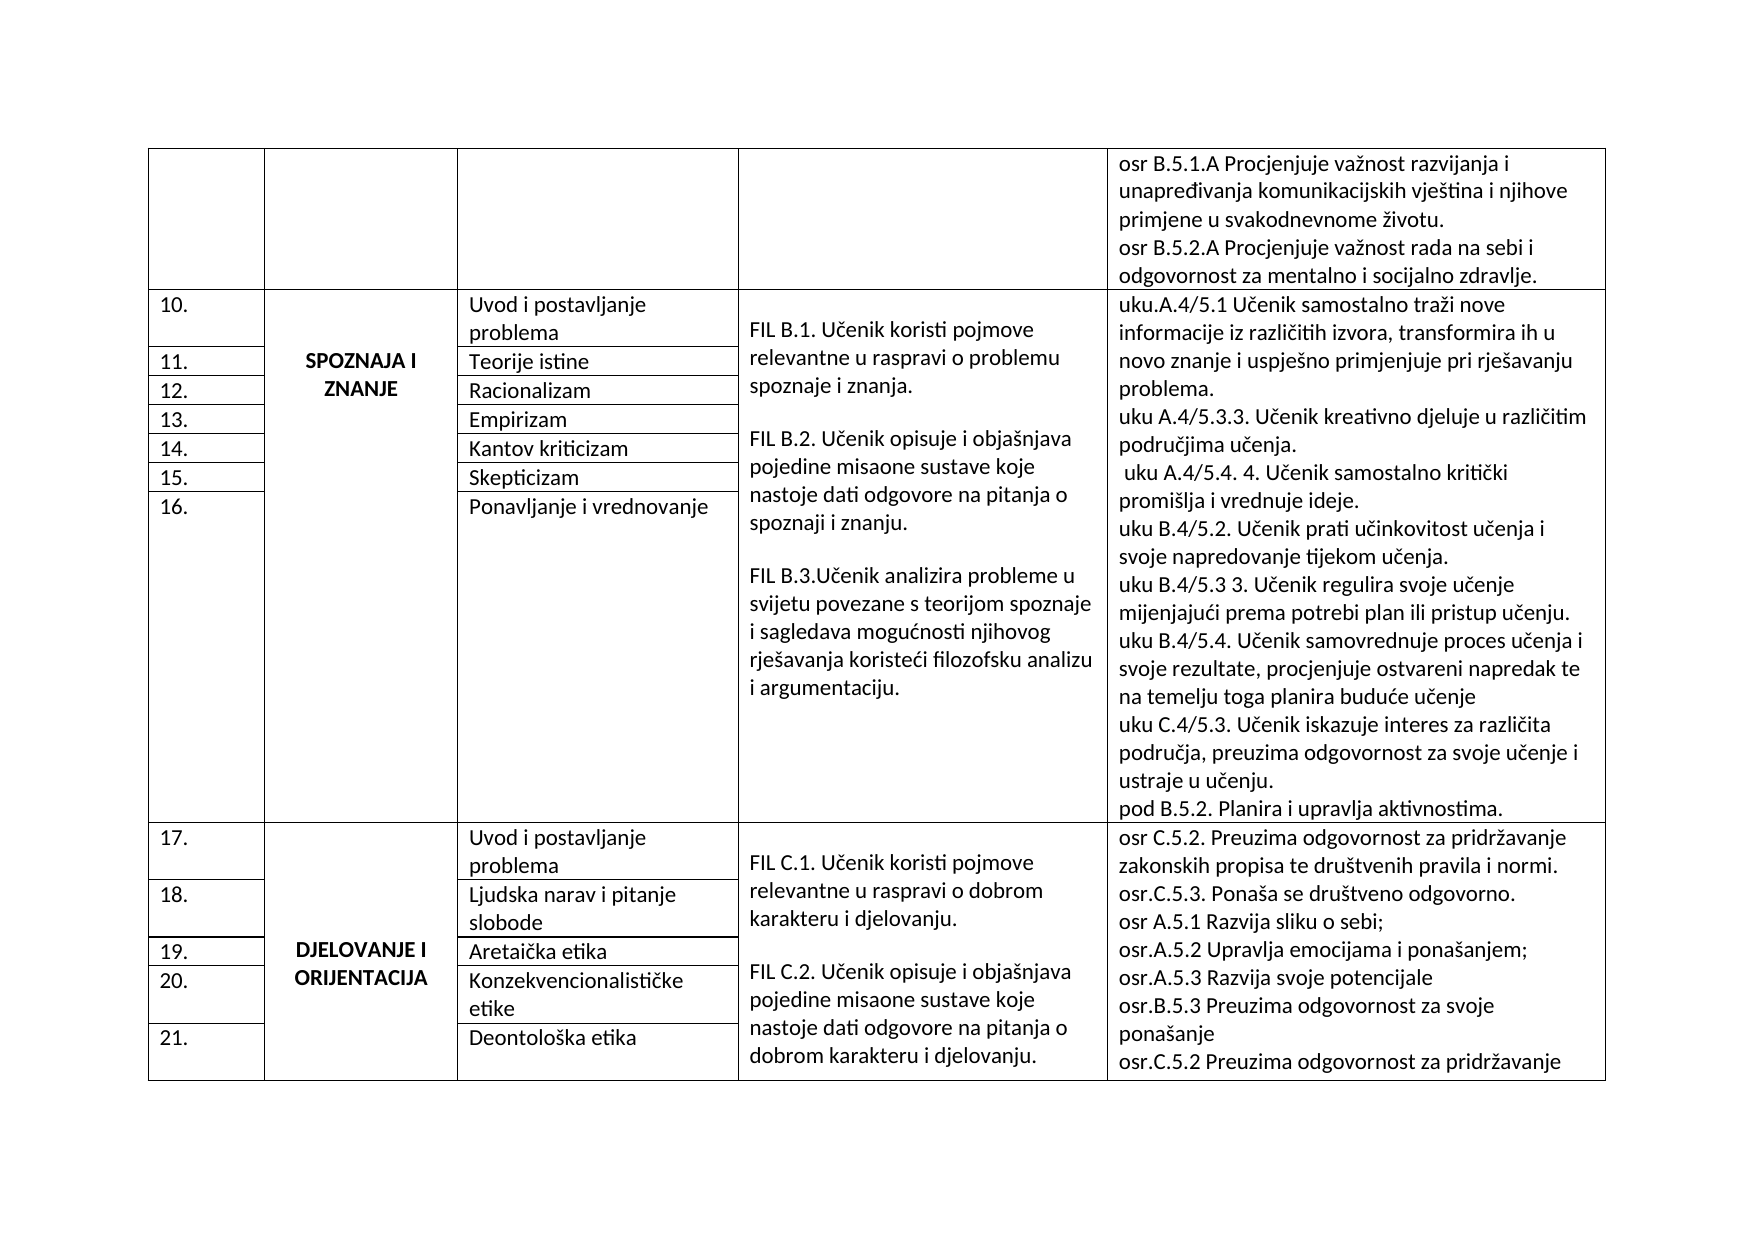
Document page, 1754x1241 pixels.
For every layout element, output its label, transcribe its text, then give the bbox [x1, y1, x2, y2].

table_cell Aretaička etika [458, 938, 738, 965]
table_cell Uvod i postavljanje problema [458, 823, 738, 879]
table_cell Empirizam [458, 405, 738, 433]
table_cell DJELOVANJE I ORIJENTACIJA [265, 823, 457, 1079]
table_cell FIL C.1. Učenik koristi pojmove relevantne u raspravi o dobrom karakteru i djelovanju. FIL C.2. Učenik opisuje i objašnjava pojedine misaone sustave koje nastoje dati odgovore na pitanja o dobrom karakteru i djelovanju. FIL C.3.Učenik analizira probleme u svijetu povezane s etikom i sagledava mogućnosti njihovog rješavanja koristeći filozofsku analizu i argumentaciju. [739, 823, 1107, 1079]
table_cell 20. [149, 966, 264, 1022]
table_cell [458, 149, 738, 289]
table_cell SPOZNAJA I ZNANJE [265, 290, 457, 822]
table_cell Uvod i postavljanje problema [458, 290, 738, 346]
table_cell 21. [149, 1024, 264, 1079]
table_cell uku.A.4/5.1 Učenik samostalno traži nove informacije iz različitih izvora, transformira ih u novo znanje i uspješno primjenjuje pri rješavanju problema. uku A.4/5.3.3. Učenik kreativno djeluje u različitim područjima učenja. uku A.4/5.4. 4. Učenik samostalno kritički promišlja i vrednuje ideje. uku B.4/5.2. Učenik prati učinkovitost učenja i svoje napredovanje tijekom učenja. uku B.4/5.3 3. Učenik regulira svoje učenje mijenjajući prema potrebi plan ili pristup učenju. uku B.4/5.4. Učenik samovrednuje proces učenja i svoje rezultate, procjenjuje ostvareni napredak te na temelju toga planira buduće učenje uku C.4/5.3. Učenik iskazuje interes za različita područja, preuzima odgovornost za svoje učenje i ustraje u učenju. pod B.5.2. Planira i upravlja aktivnostima. [1108, 290, 1605, 822]
table_cell Racionalizam [458, 376, 738, 404]
table_cell Kantov kriticizam [458, 434, 738, 462]
table_cell 12. [149, 376, 264, 404]
table_cell 13. [149, 405, 264, 433]
table_cell 14. [149, 434, 264, 462]
table_cell Teorije istine [458, 347, 738, 375]
table_cell Skepticizam [458, 463, 738, 491]
table_cell 19. [149, 938, 264, 965]
table_cell 18. [149, 880, 264, 936]
table_cell Ponavljanje i vrednovanje [458, 492, 738, 822]
table_cell 16. [149, 492, 264, 822]
table_cell 9. [149, 149, 264, 289]
table_cell osr C.5.2. Preuzima odgovornost za pridržavanje zakonskih propisa te društvenih pravila i normi. osr.C.5.3. Ponaša se društveno odgovorno. osr A.5.1 Razvija sliku o sebi; osr.A.5.2 Upravlja emocijama i ponašanjem; osr.A.5.3 Razvija svoje potencijale osr.B.5.3 Preuzima odgovornost za svoje ponašanje osr.C.5.2 Preuzima odgovornost za pridržavanje zakonskih propisa te društvenih pravila i normi uku.A.4/5.1 Učenik samostalno traži nove informacije iz različitih izvora, transformira ih u novo znanje i uspješno primjenjuje pri rješavanju problema. uku A.4/5.3.3. Učenik kreativno djeluje u različitim područjima učenja. uku A.4/5.4. Učenik samostalno kritički promišlja i vrednuje ideje. uku B.4/5.2. Učenik prati učinkovitost učenja i svoje napredovanje tijekom učenja. uku B.4/5.3 3. Učenik regulira svoje učenje mijenjajući prema potrebi plan ili pristup učenju. uku B.4/5.4. Učenik samovrednuje proces učenja i svoje rezultate, procjenjuje ostvareni napredak te na temelju toga planira buduće učenje D.4/5.2. Učenik ostvaruje dobru komunikaciju s drugima, uspješno surađuje u različitim situacijama i spreman je zatražiti i ponuditi pomoć. uku C.4/5.3. Učenik iskazuje interes za različita područja, preuzima odgovornost za svoje učenje i ustraje u učenju. goo C.5.3. Promiče kvalitetu života u zajednici. Zdravlje A.5.3. Razumije važnost višedimenzionalnoga modela zdravlja. pod A.5.1. Primjenjuje inovativna i kreativna rješenja. pod B.5.2. Planira i upravlja aktivnostima. odr A.5.1. Kritički promišlja o povezanosti vlastitoga načina života s utjecajem na okoliš i ljude. odr B.5.1. Kritički promišlja o utjecaju našega djelovanja na Zemlju i čovječanstvo. [1108, 823, 1605, 1079]
table_cell 11. [149, 347, 264, 375]
table_cell 10. [149, 290, 264, 346]
table_cell Ljudska narav i pitanje slobode [458, 880, 738, 936]
table_cell 15. [149, 463, 264, 491]
table_cell Deontološka etika [458, 1024, 738, 1079]
table_cell Konzekvencionalističke etike [458, 966, 738, 1022]
table_cell 17. [149, 823, 264, 879]
table_cell FIL B.1. Učenik koristi pojmove relevantne u raspravi o problemu spoznaje i znanja. FIL B.2. Učenik opisuje i objašnjava pojedine misaone sustave koje nastoje dati odgovore na pitanja o spoznaji i znanju. FIL B.3.Učenik analizira probleme u svijetu povezane s teorijom spoznaje i sagledava mogućnosti njihovog rješavanja koristeći filozofsku analizu i argumentaciju. [739, 290, 1107, 822]
